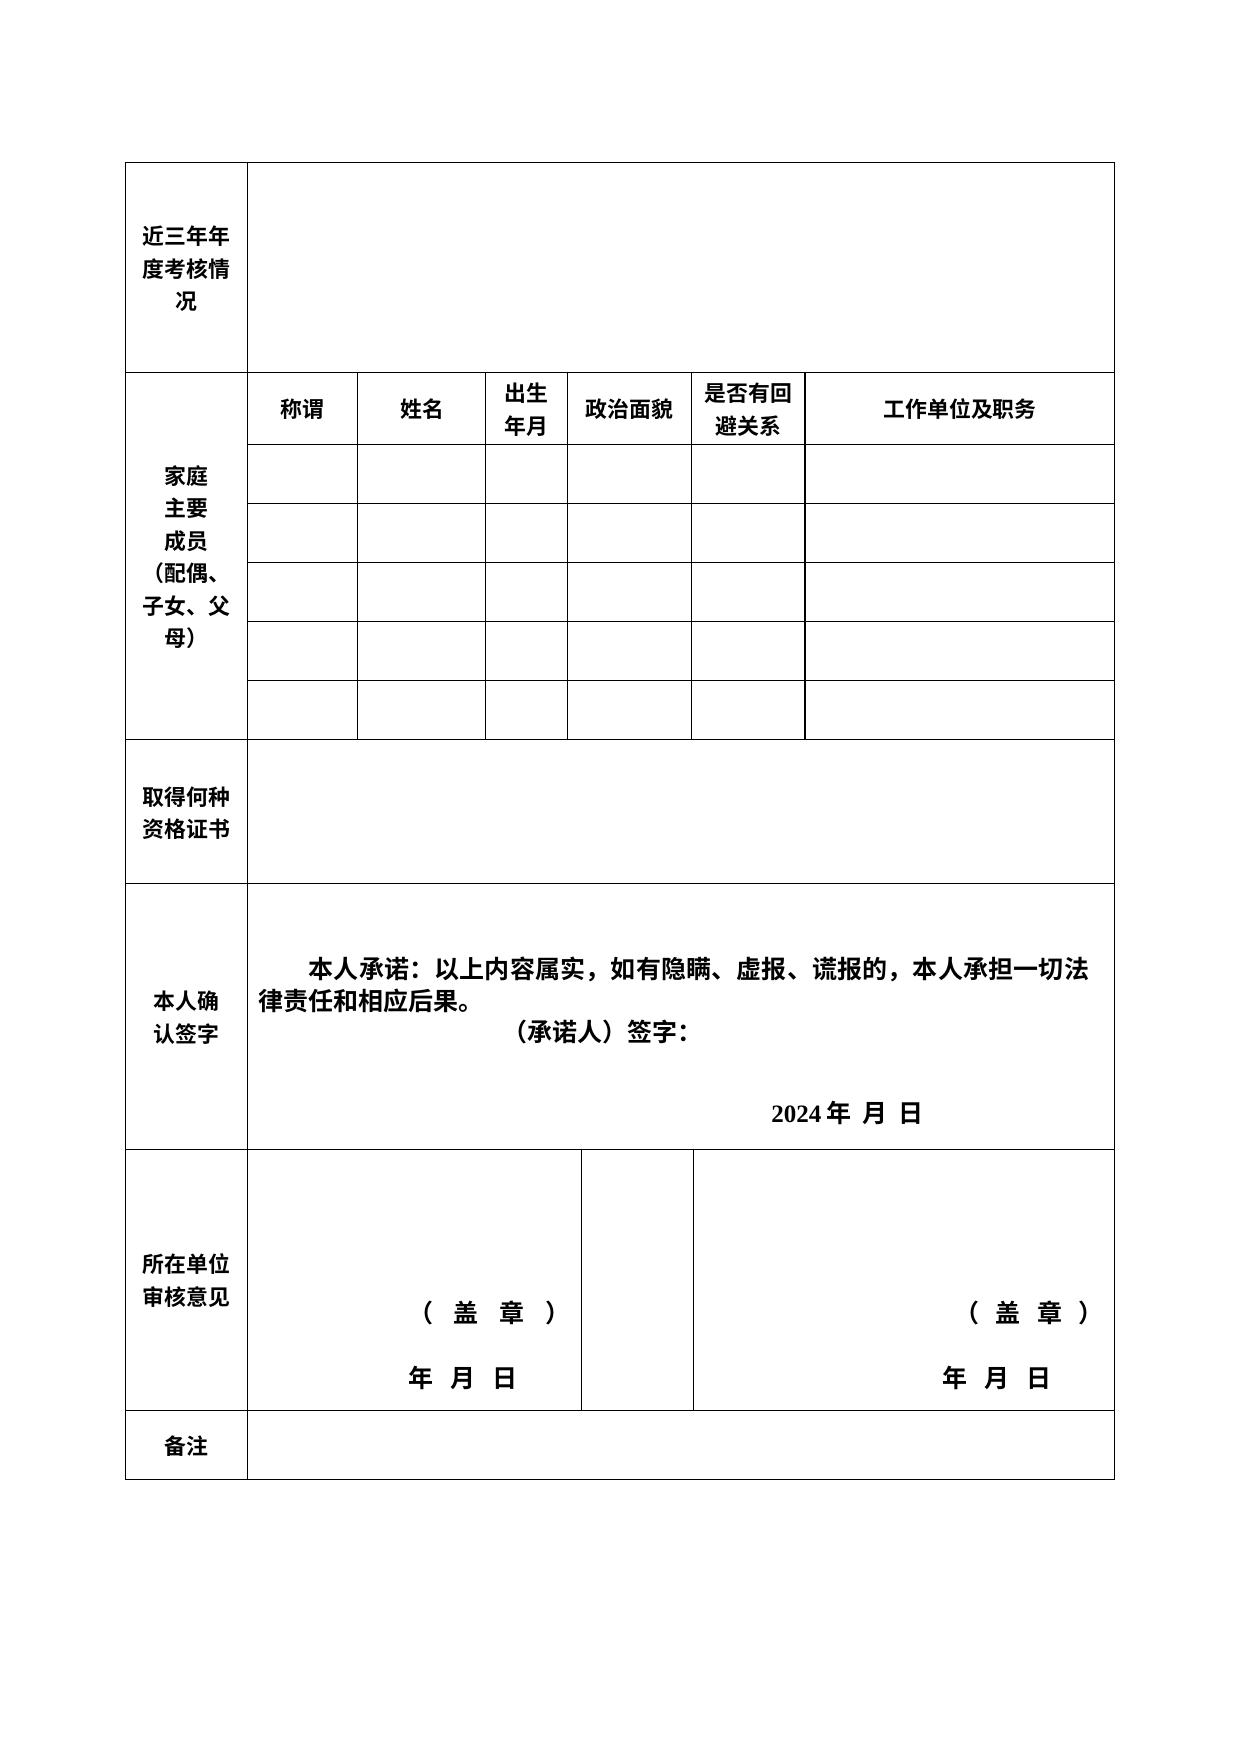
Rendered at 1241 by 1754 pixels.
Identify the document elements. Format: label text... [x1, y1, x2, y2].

table_cell [806, 504, 1114, 562]
table_cell [692, 681, 804, 739]
table_cell [248, 740, 1114, 883]
table_cell 姓名 [358, 373, 485, 444]
table_cell [248, 563, 357, 621]
table_cell [486, 504, 567, 562]
table_cell [486, 681, 567, 739]
table_cell [692, 563, 804, 621]
table_cell [486, 563, 567, 621]
table_cell [568, 622, 691, 680]
table_cell 出生年月 [486, 373, 567, 444]
table_cell 是否有回避关系 [692, 373, 804, 444]
table_cell [568, 504, 691, 562]
table_cell [692, 622, 804, 680]
table_cell 本人承诺：以上内容属实，如有隐瞒、虚报、谎报的，本人承担一切法律责任和相应后果。 （承诺人）签字： 2024年 月 日 [248, 884, 1114, 1148]
table_cell 称谓 [248, 373, 357, 444]
table_cell [692, 445, 804, 503]
table_cell [568, 681, 691, 739]
table_cell 本人确 认签字 [126, 884, 247, 1148]
table_cell [806, 681, 1114, 739]
table_cell [248, 1411, 1114, 1478]
table_cell [248, 445, 357, 503]
table_cell [248, 163, 1114, 372]
table_cell [806, 622, 1114, 680]
table_cell 政治面貌 [568, 373, 691, 444]
table_cell [358, 504, 485, 562]
table_cell [358, 681, 485, 739]
table_cell [568, 563, 691, 621]
table_cell （盖章） 年 月 日 [248, 1150, 581, 1409]
table_cell [486, 445, 567, 503]
table_cell [486, 622, 567, 680]
table_cell [582, 1150, 693, 1409]
table_cell 所在单位审核意见 [126, 1150, 247, 1409]
table_cell 家庭 主要 成员 （配偶、子女、父母） [126, 373, 247, 739]
table_cell [692, 504, 804, 562]
table_cell [248, 681, 357, 739]
table_cell （盖章） 年 月 日 [694, 1150, 1114, 1409]
table_cell [358, 563, 485, 621]
table_cell [248, 504, 357, 562]
table_cell [248, 622, 357, 680]
table_cell [358, 622, 485, 680]
table_cell 取得何种资格证书 [126, 740, 247, 883]
table_cell [358, 445, 485, 503]
table_cell [568, 445, 691, 503]
table_cell 工作单位及职务 [806, 373, 1114, 444]
table_cell [806, 563, 1114, 621]
table_cell 备注 [126, 1411, 247, 1478]
table_cell [806, 445, 1114, 503]
table_cell 近三年年度考核情况 [126, 163, 247, 372]
